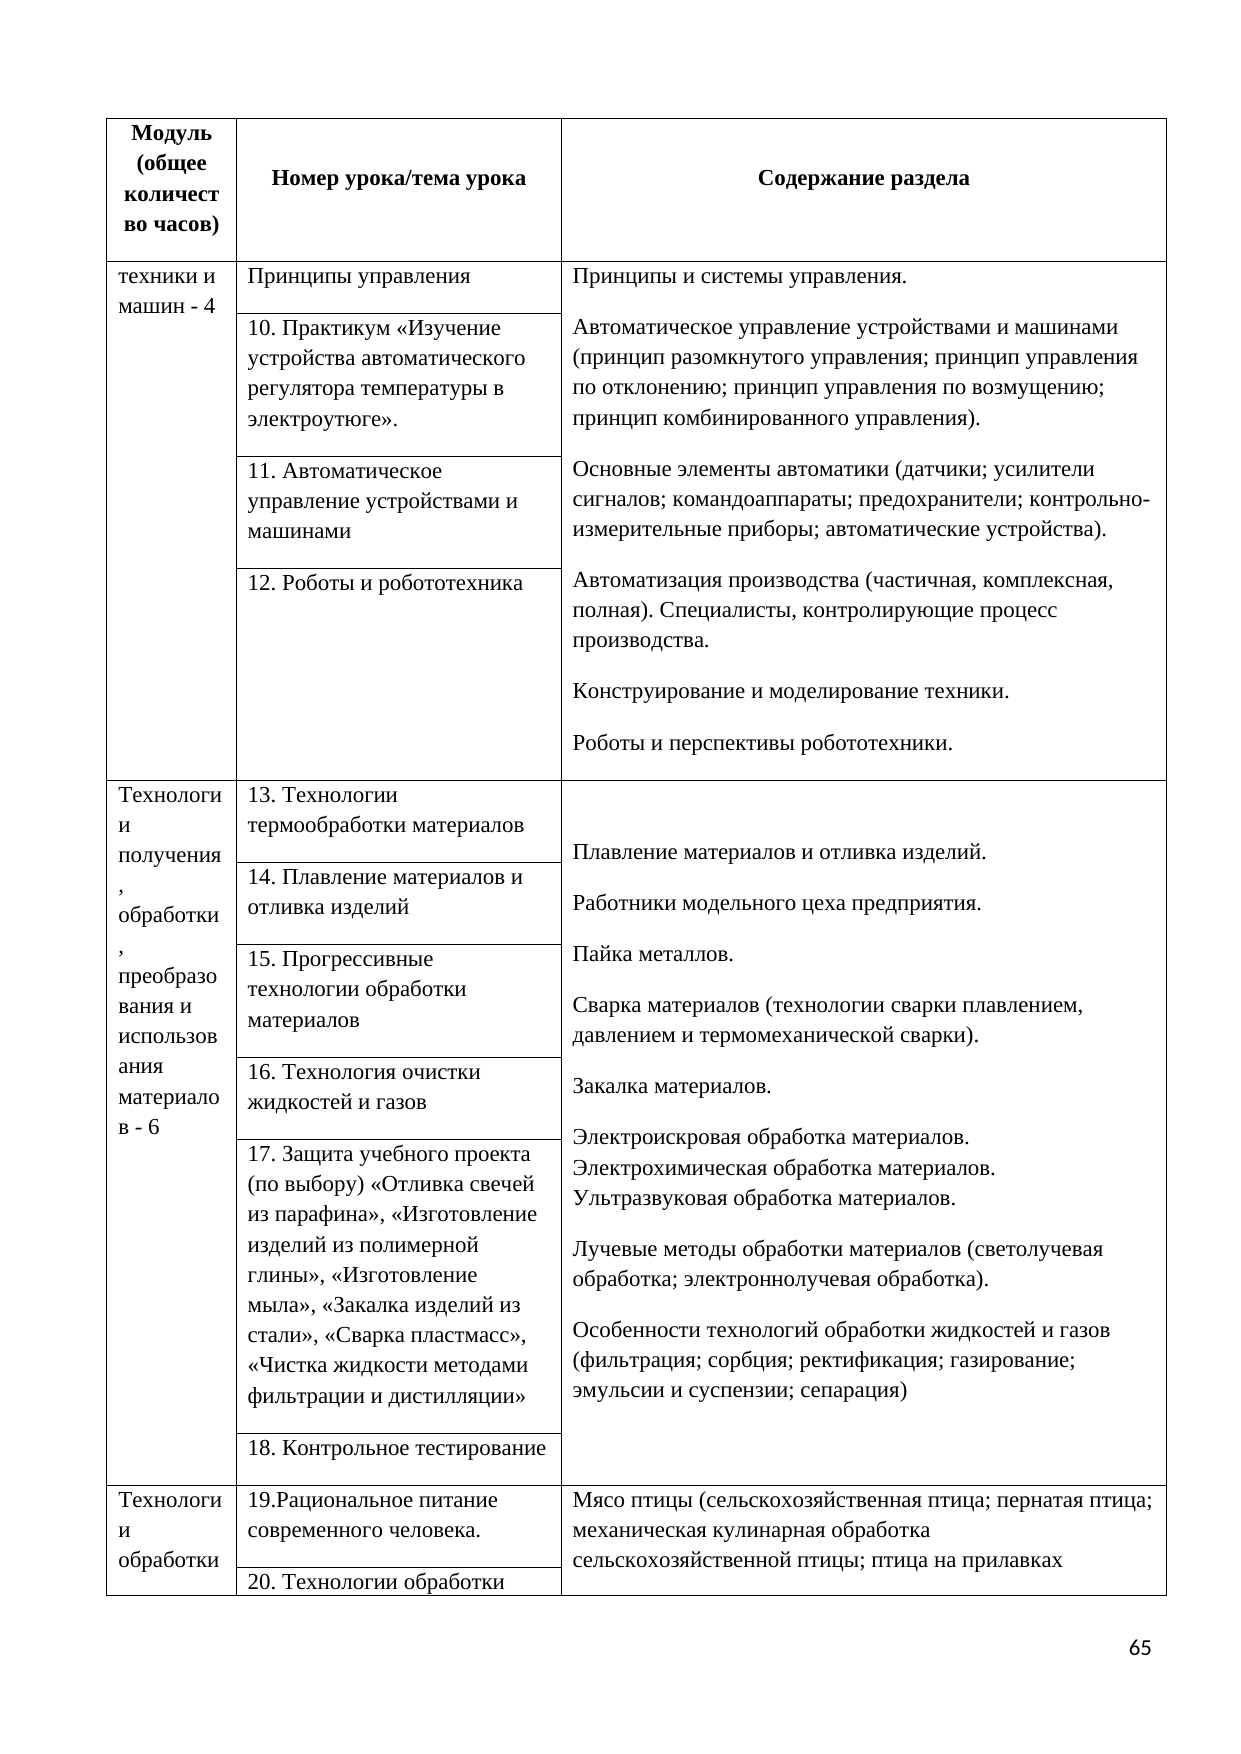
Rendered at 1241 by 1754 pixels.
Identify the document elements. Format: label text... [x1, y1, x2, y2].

table_cell 14. Плавление материалов и отливка изделий [237, 863, 561, 944]
table_cell 12. Роботы и робототехника [237, 569, 561, 779]
table_cell 19.Рациональное питание современного человека. [237, 1486, 561, 1567]
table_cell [562, 262, 1166, 779]
table_header Номер урока/тема урока [237, 119, 561, 261]
table_cell Мясо птицы (сельскохозяйственная птица; пернатая птица; механическая кулинарная обработка сельскохозяйственной птицы; птица на прилавках магазинов и рынков). Мясо животных (ткани мяса; классификация мяса по виду и термическому состоянию; маркировка мяса; субпродукты) [562, 1486, 1166, 1594]
table_cell 17. Защита учебного проекта (по выбору) «Отливка свечей из парафина», «Изготовление изделий из полимерной глины», «Изготовление мыла», «Закалка изделий из стали», «Сварка пластмасс», «Чистка жидкости методами фильтрации и дистилляции» [237, 1140, 561, 1433]
table_cell 13. Технологии термообработки материалов [237, 781, 561, 862]
table_header Модуль (общее количество часов) [107, 119, 236, 261]
table_cell 16. Технология очистки жидкостей и газов [237, 1058, 561, 1139]
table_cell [237, 262, 561, 313]
table_cell 15. Прогрессивные технологии обработки материалов [237, 945, 561, 1057]
table_cell 11. Автоматическое управление устройствами и машинами [237, 457, 561, 568]
table_cell 10. Практикум «Изучение устройства автоматического регулятора температуры в электроутюге». [237, 314, 561, 456]
table_cell Технологии обработки пищевых продуктов - 4 [107, 1486, 236, 1594]
table_cell 18. Контрольное тестирование [237, 1434, 561, 1485]
table_cell Плавление материалов и отливка изделий. Работники модельного цеха предприятия. Пайка металлов. Сварка материалов (технологии сварки плавлением, давлением и термомеханической сварки). Закалка материалов. Электроискровая обработка материалов. Электрохимическая обработка материалов. Ультразвуковая обработка материалов. Лучевые методы обработки материалов (светолучевая обработка; электроннолучевая обработка). Особенности технологий обработки жидкостей и газов (фильтрация; сорбция; ректификация; газирование; эмульсии и суспензии; сепарация) [562, 781, 1166, 1485]
table_cell Элементы техники и машин - 4 [107, 262, 236, 779]
table_header Содержание раздела [562, 119, 1166, 261]
table_cell 20. Технологии обработки мяса птицы [237, 1568, 561, 1594]
table_cell Технологии получения, обработки, преобразования и использования материалов - 6 [107, 781, 236, 1485]
